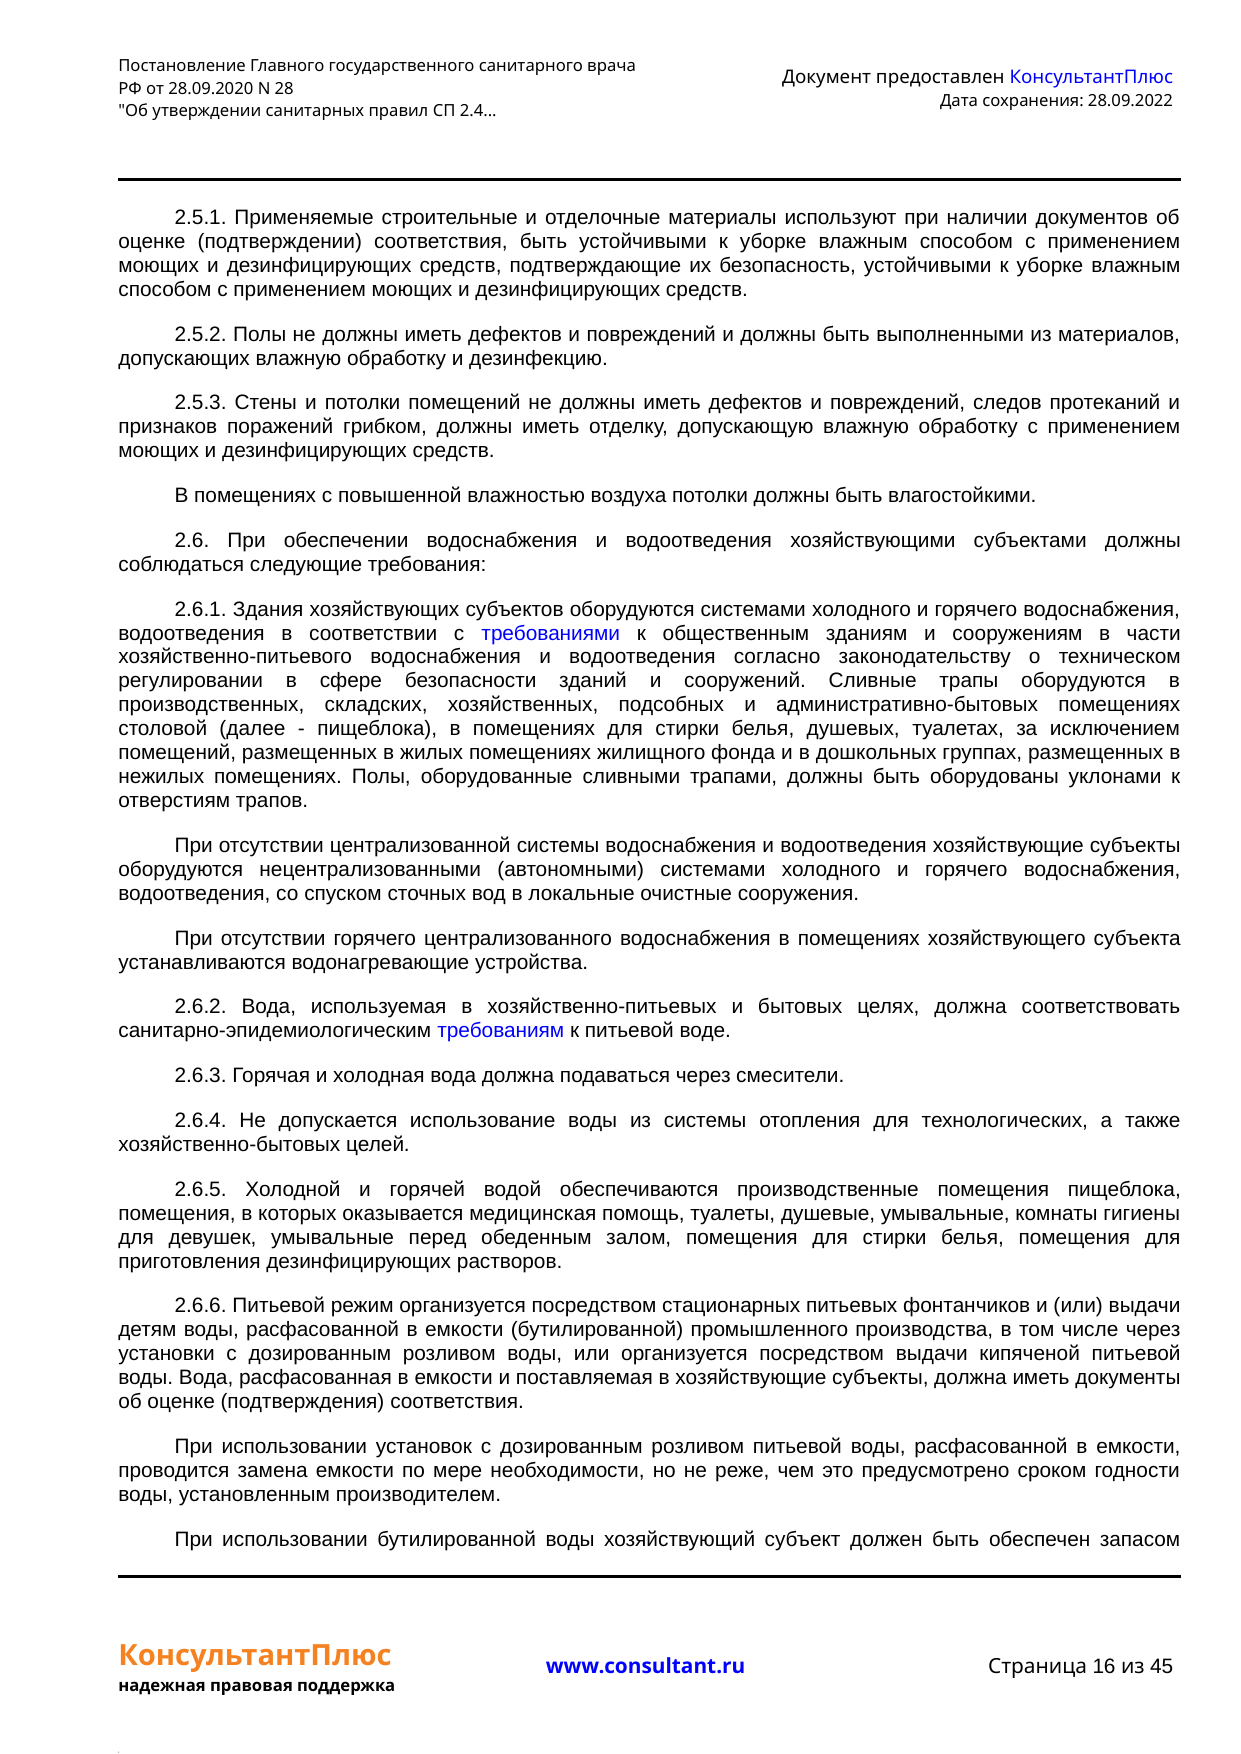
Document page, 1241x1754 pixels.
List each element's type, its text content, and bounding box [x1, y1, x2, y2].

text При отсутствии горячего централизованного водоснабжения в помещениях хозяйствующего субъекта устанавливаются водонагревающие устройства. [118, 926, 1181, 973]
text 2.6.2. Вода, используемая в хозяйственно-питьевых и бытовых целях, должна соответствовать санитарно-эпидемиологическим требованиям к питьевой воде. [118, 994, 1181, 1042]
text При использовании установок с дозированным розливом питьевой воды, расфасованной в емкости, проводится замена емкости по мере необходимости, но не реже, чем это предусмотрено сроком годности воды, установленным производителем. [118, 1434, 1181, 1506]
text 2.6.1. Здания хозяйствующих субъектов оборудуются системами холодного и горячего водоснабжения, водоотведения в соответствии с требованиями к общественным зданиям и сооружениям в части хозяйственно-питьевого водоснабжения и водоотведения согласно законодательству о техническом регулировании в сфере безопасности зданий и сооружений. Сливные трапы оборудуются в производственных, складских, хозяйственных, подсобных и административно-бытовых помещениях столовой (далее - пищеблока), в помещениях для стирки белья, душевых, туалетах, за исключением помещений, размещенных в жилых помещениях жилищного фонда и в дошкольных группах, размещенных в нежилых помещениях. Полы, оборудованные сливными трапами, должны быть оборудованы уклонами к отверстиям трапов. [118, 596, 1181, 812]
text В помещениях с повышенной влажностью воздуха потолки должны быть влагостойкими. [118, 483, 1181, 507]
text 2.6.5. Холодной и горячей водой обеспечиваются производственные помещения пищеблока, помещения, в которых оказывается медицинская помощь, туалеты, душевые, умывальные, комнаты гигиены для девушек, умывальные перед обеденным залом, помещения для стирки белья, помещения для приготовления дезинфицирующих растворов. [118, 1177, 1181, 1272]
text 2.5.1. Применяемые строительные и отделочные материалы используют при наличии документов об оценке (подтверждении) соответствия, быть устойчивыми к уборке влажным способом с применением моющих и дезинфицирующих средств, подтверждающие их безопасность, устойчивыми к уборке влажным способом с применением моющих и дезинфицирующих средств. [118, 205, 1181, 301]
text 2.6.3. Горячая и холодная вода должна подаваться через смесители. [118, 1063, 1181, 1087]
text При отсутствии централизованной системы водоснабжения и водоотведения хозяйствующие субъекты оборудуются нецентрализованными (автономными) системами холодного и горячего водоснабжения, водоотведения, со спуском сточных вод в локальные очистные сооружения. [118, 833, 1181, 905]
text 2.6.6. Питьевой режим организуется посредством стационарных питьевых фонтанчиков и (или) выдачи детям воды, расфасованной в емкости (бутилированной) промышленного производства, в том числе через установки с дозированным розливом воды, или организуется посредством выдачи кипяченой питьевой воды. Вода, расфасованная в емкости и поставляемая в хозяйствующие субъекты, должна иметь документы об оценке (подтверждения) соответствия. [118, 1293, 1181, 1413]
text 2.6.4. Не допускается использование воды из системы отопления для технологических, а также хозяйственно-бытовых целей. [118, 1108, 1181, 1156]
text 2.6. При обеспечении водоснабжения и водоотведения хозяйствующими субъектами должны соблюдаться следующие требования: [118, 528, 1181, 576]
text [118, 1527, 1181, 1551]
text 2.5.2. Полы не должны иметь дефектов и повреждений и должны быть выполненными из материалов, допускающих влажную обработку и дезинфекцию. [118, 321, 1181, 369]
text 2.5.3. Стены и потолки помещений не должны иметь дефектов и повреждений, следов протеканий и признаков поражений грибком, должны иметь отделку, допускающую влажную обработку с применением моющих и дезинфицирующих средств. [118, 390, 1181, 462]
